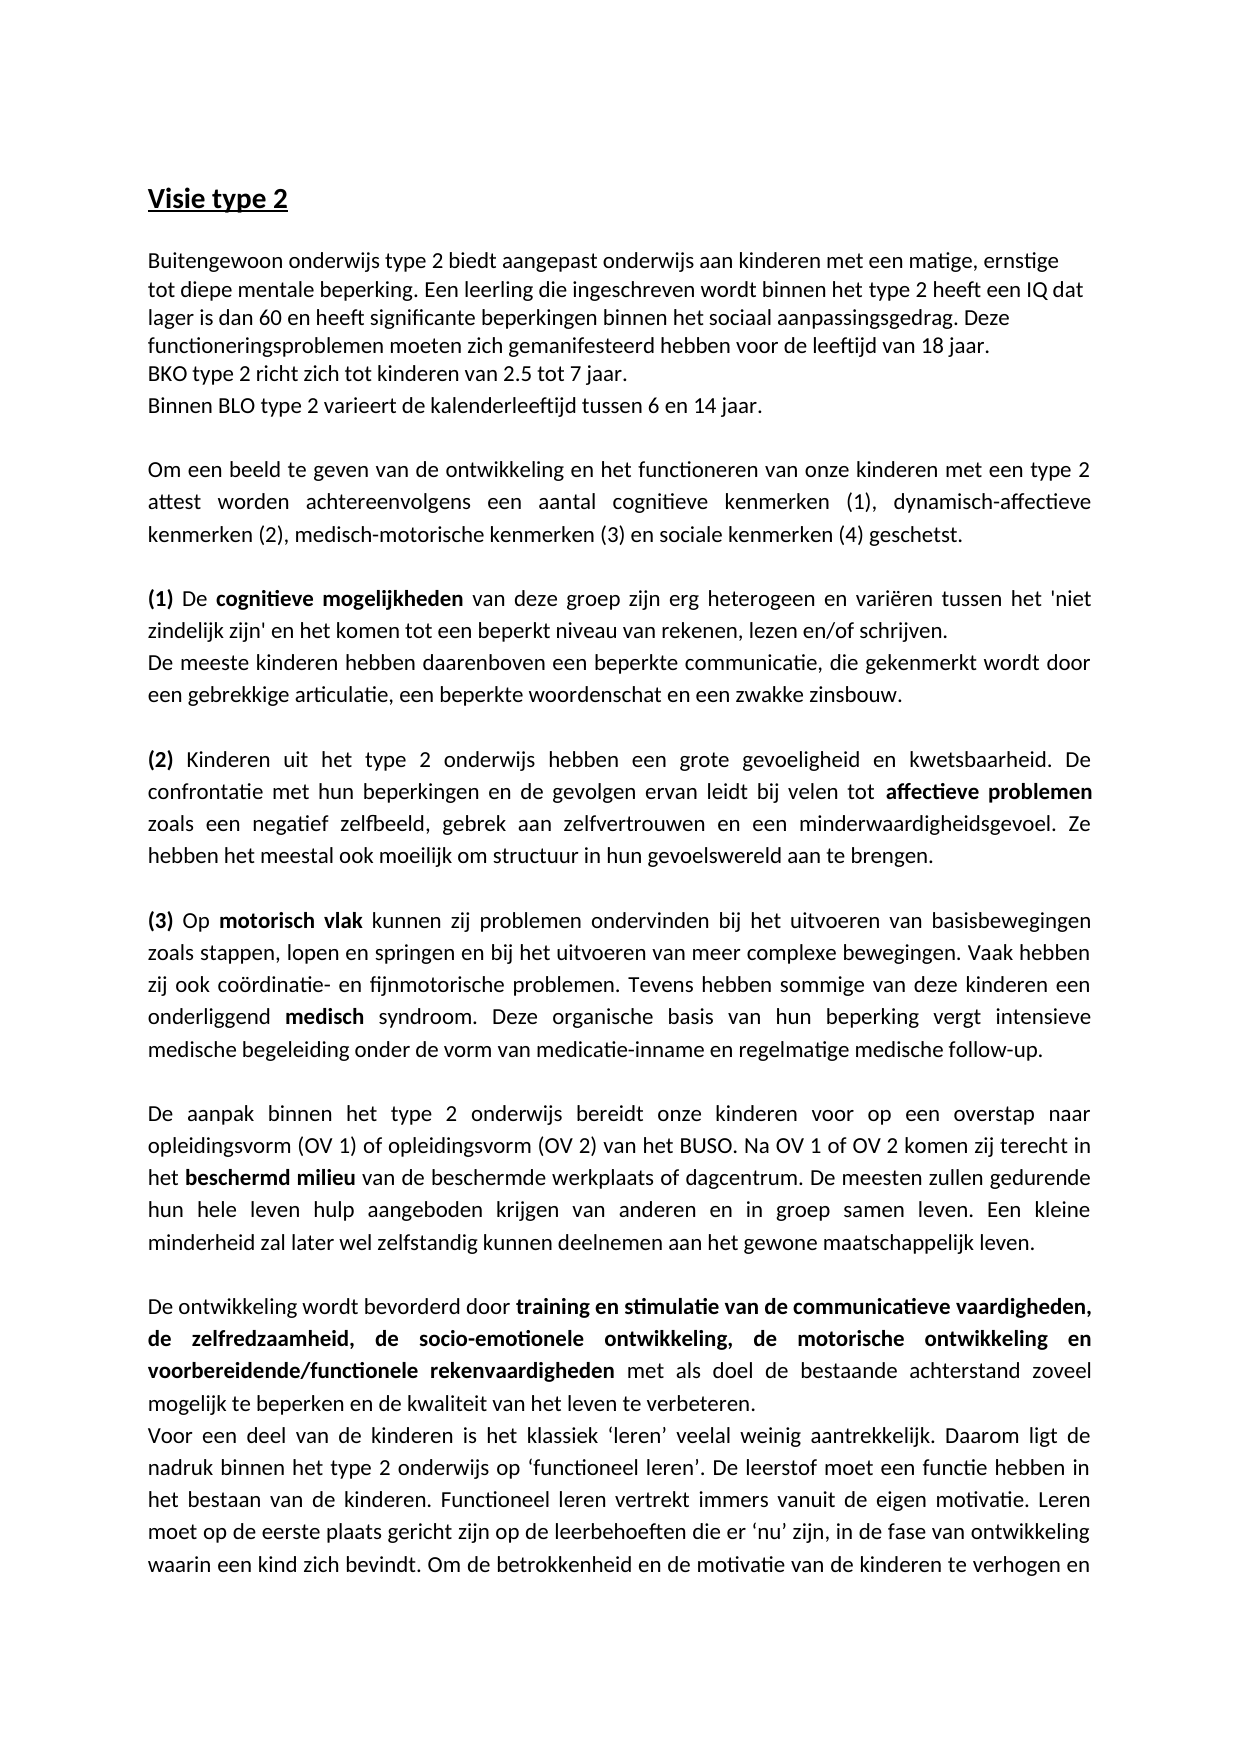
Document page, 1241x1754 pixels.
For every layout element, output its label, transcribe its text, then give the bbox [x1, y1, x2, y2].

text Binnen BLO type 2 varieert de kalenderleeftijd tussen 6 en 14 jaar. [148, 391, 1093, 419]
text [148, 1421, 1093, 1578]
text De ontwikkeling wordt bevorderd door training en stimulatie van de communicatieve vaardigheden, de zelfredzaamheid, de socio-emotionele ontwikkeling, de motorische ontwikkeling en voorbereidende/functionele rekenvaardigheden met als doel de bestaande achterstand zoveel mogelijk te beperken en de kwaliteit van het leven te verbeteren. [148, 1292, 1093, 1417]
text (2) Kinderen uit het type 2 onderwijs hebben een grote gevoeligheid en kwetsbaarheid. De confrontatie met hun beperkingen en de gevolgen ervan leidt bij velen tot affectieve problemen zoals een negatief zelfbeeld, gebrek aan zelfvertrouwen en een minderwaardigheidsgevoel. Ze hebben het meestal ook moeilijk om structuur in hun gevoelswereld aan te brengen. [148, 745, 1093, 869]
text BKO type 2 richt zich tot kinderen van 2.5 tot 7 jaar. [148, 359, 1093, 387]
text Buitengewoon onderwijs type 2 biedt aangepast onderwijs aan kinderen met een matige, ernstige tot diepe mentale beperking. Een leerling die ingeschreven wordt binnen het type 2 heeft een IQ dat lager is dan 60 en heeft significante beperkingen binnen het sociaal aanpassingsgedrag. Deze functioneringsproblemen moeten zich gemanifesteerd hebben voor de leeftijd van 18 jaar. [148, 247, 1093, 359]
text De meeste kinderen hebben daarenboven een beperkte communicatie, die gekenmerkt wordt door een gebrekkige articulatie, een beperkte woordenschat en een zwakke zinsbouw. [148, 648, 1093, 709]
text De aanpak binnen het type 2 onderwijs bereidt onze kinderen voor op een overstap naar opleidingsvorm (OV 1) of opleidingsvorm (OV 2) van het BUSO. Na OV 1 of OV 2 komen zij terecht in het beschermd milieu van de beschermde werkplaats of dagcentrum. De meesten zullen gedurende hun hele leven hulp aangeboden krijgen van anderen en in groep samen leven. Een kleine minderheid zal later wel zelfstandig kunnen deelnemen aan het gewone maatschappelijk leven. [148, 1099, 1093, 1256]
text Visie type 2 [148, 180, 1093, 215]
text (1) De cognitieve mogelijkheden van deze groep zijn erg heterogeen en variëren tussen het 'niet zindelijk zijn' en het komen tot een beperkt niveau van rekenen, lezen en/of schrijven. [148, 584, 1093, 644]
subtitle Om een beeld te geven van de ontwikkeling en het functioneren van onze kinderen met een type 2 attest worden achtereenvolgens een aantal cognitieve kenmerken (1), dynamisch-affectieve kenmerken (2), medisch-motorische kenmerken (3) en sociale kenmerken (4) geschetst. [148, 455, 1093, 548]
text (3) Op motorisch vlak kunnen zij problemen ondervinden bij het uitvoeren van basisbewegingen zoals stappen, lopen en springen en bij het uitvoeren van meer complexe bewegingen. Vaak hebben zij ook coördinatie- en fijnmotorische problemen. Tevens hebben sommige van deze kinderen een onderliggend medisch syndroom. Deze organische basis van hun beperking vergt intensieve medische begeleiding onder de vorm van medicatie-inname en regelmatige medische follow-up. [148, 906, 1093, 1063]
